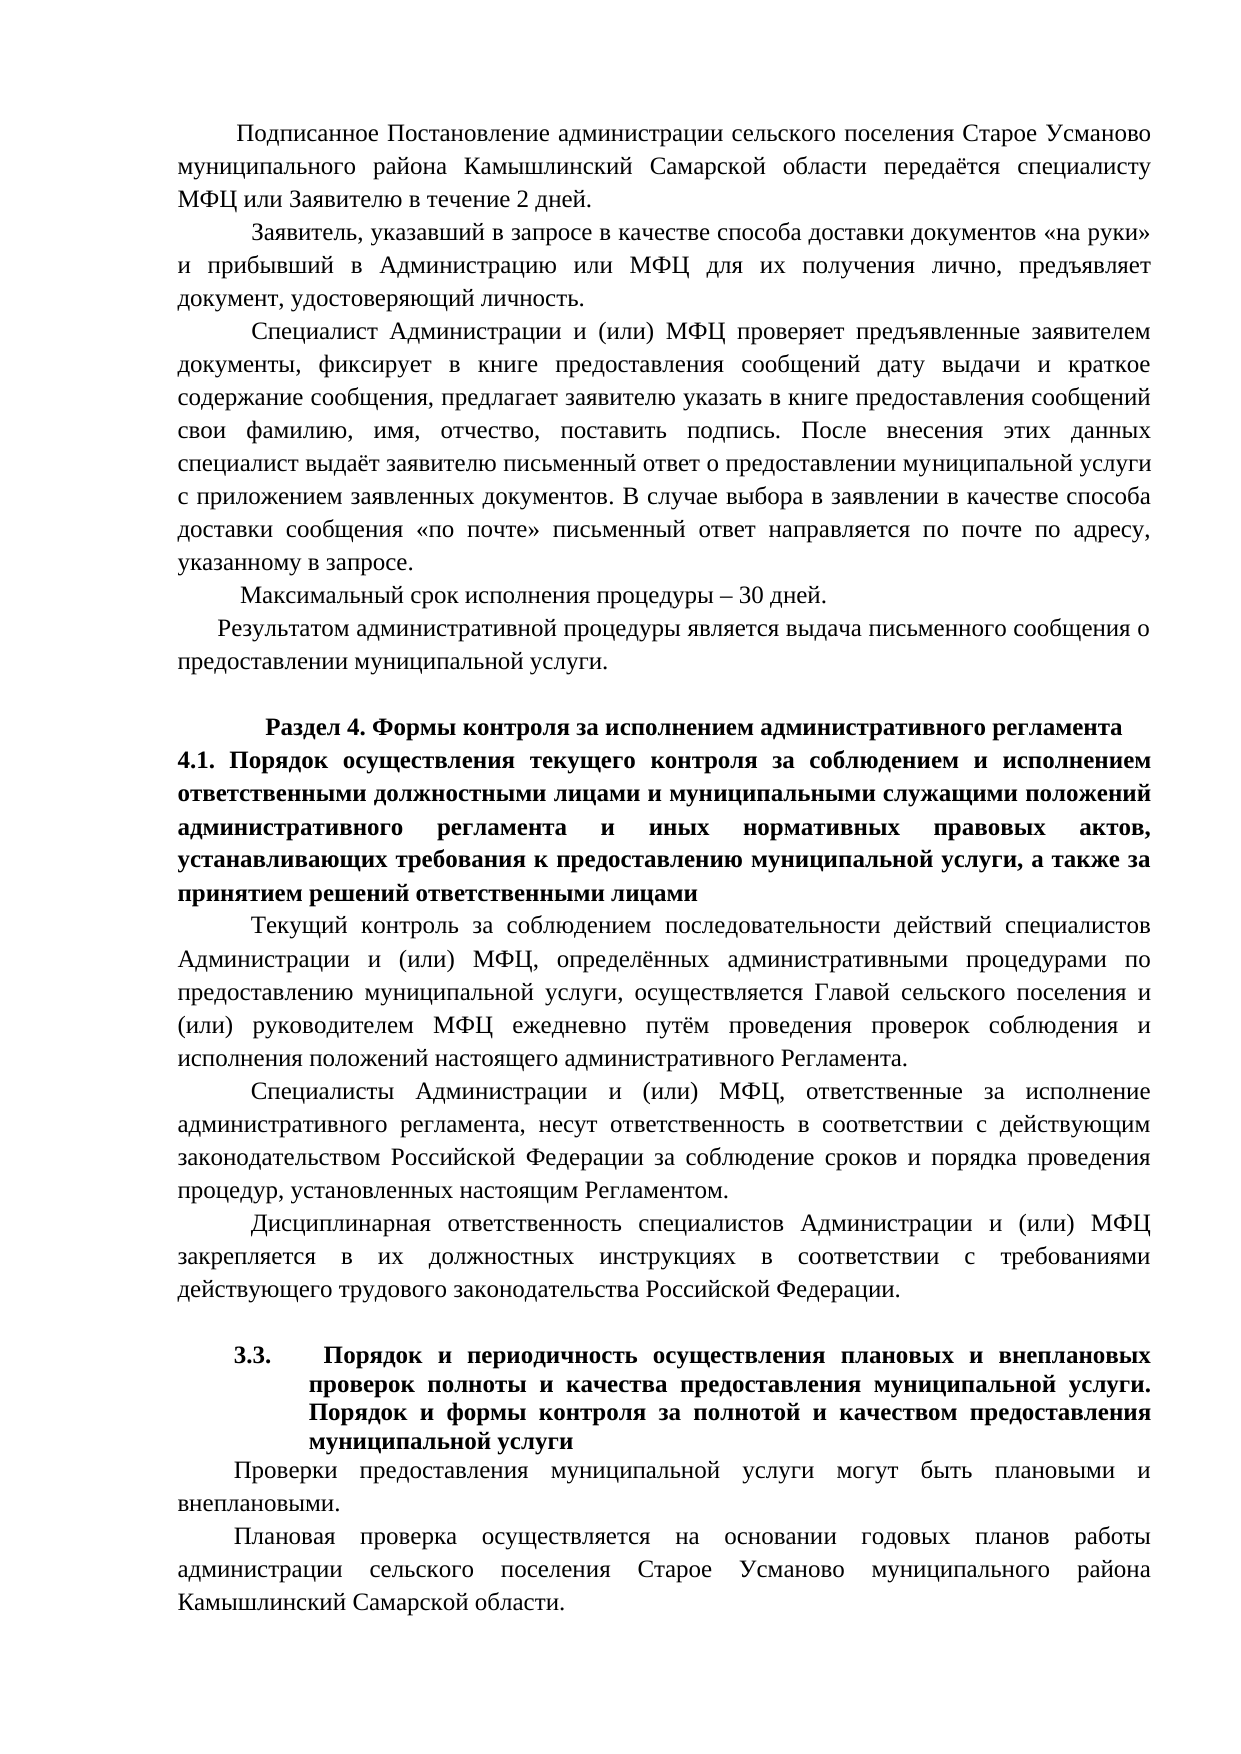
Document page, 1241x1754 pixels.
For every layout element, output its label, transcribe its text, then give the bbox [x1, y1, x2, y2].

text Специалисты Администрации и (или) МФЦ, ответственные за исполнение административного регламента, несут ответственность в соответствии с действующим законодательством Российской Федерации за соблюдение сроков и порядка проведения процедур, установленных настоящим Регламентом. [177, 1076, 1152, 1203]
text Раздел 4. Формы контроля за исполнением административного регламента [177, 712, 1152, 741]
text Подписанное Постановление администрации сельского поселения Старое Усманово муниципального района Камышлинский Самарской области передаётся специалисту МФЦ или Заявителю в течение 2 дней. [177, 180, 1152, 213]
text Текущий контроль за соблюдением последовательности действий специалистов Администрации и (или) МФЦ, определённых административными процедурами по предоставлению муниципальной услуги, осуществляется Главой сельского поселения и (или) руководителем МФЦ ежедневно путём проведения проверок соблюдения и исполнения положений настоящего административного Регламента. [177, 911, 1152, 1071]
text Максимальный срок исполнения процедуры – 30 дней. [177, 580, 1152, 609]
text Результатом административной процедуры является выдача письменного сообщения о предоставлении муниципальной услуги. [177, 613, 1152, 675]
text Проверки предоставления муниципальной услуги могут быть плановыми и внеплановыми. [177, 1455, 1152, 1517]
text Заявитель, указавший в запросе в качестве способа доставки документов «на руки» и прибывший в Администрацию или МФЦ для их получения лично, предъявляет документ, удостоверяющий личность. [177, 217, 1152, 312]
text 4.1. Порядок осуществления текущего контроля за соблюдением и исполнением ответственными должностными лицами и муниципальными служащими положений административного регламента и иных нормативных правовых актов, устанавливающих требования к предоставлению муниципальной услуги, а также за принятием решений ответственными лицами [177, 746, 1152, 906]
text Специалист Администрации и (или) МФЦ проверяет предъявленные заявителем документы, фиксирует в книге предоставления сообщений дату выдачи и краткое содержание сообщения, предлагает заявителю указать в книге предоставления сообщений свои фамилию, имя, отчество, поставить подпись. После внесения этих данных специалист выдаёт заявителю письменный ответ о предоставлении муниципальной услуги с приложением заявленных документов. В случае выбора в заявлении в качестве способа доставки сообщения «по почте» письменный ответ направляется по почте по адресу, указанному в запросе. [177, 316, 1152, 576]
text Дисциплинарная ответственность специалистов Администрации и (или) МФЦ закрепляется в их должностных инструкциях в соответствии с требованиями действующего трудового законодательства Российской Федерации. [177, 1208, 1152, 1303]
text Плановая проверка осуществляется на основании годовых планов работы администрации сельского поселения Старое Усманово муниципального района Камышлинский Самарской области. [177, 1521, 1152, 1616]
list Порядок и периодичность осуществления плановых и внеплановых проверок полноты и качества предоставления муниципальной услуги. Порядок и формы контроля за полнотой и качеством предоставления муниципальной услуги [233, 1340, 1152, 1455]
text Подписанное Постановление администрации сельского поселения Старое Усманово муниципального района Камышлинский Самарской области передаётся специалисту МФЦ или Заявителю в течение 2 дней. [177, 118, 1152, 151]
